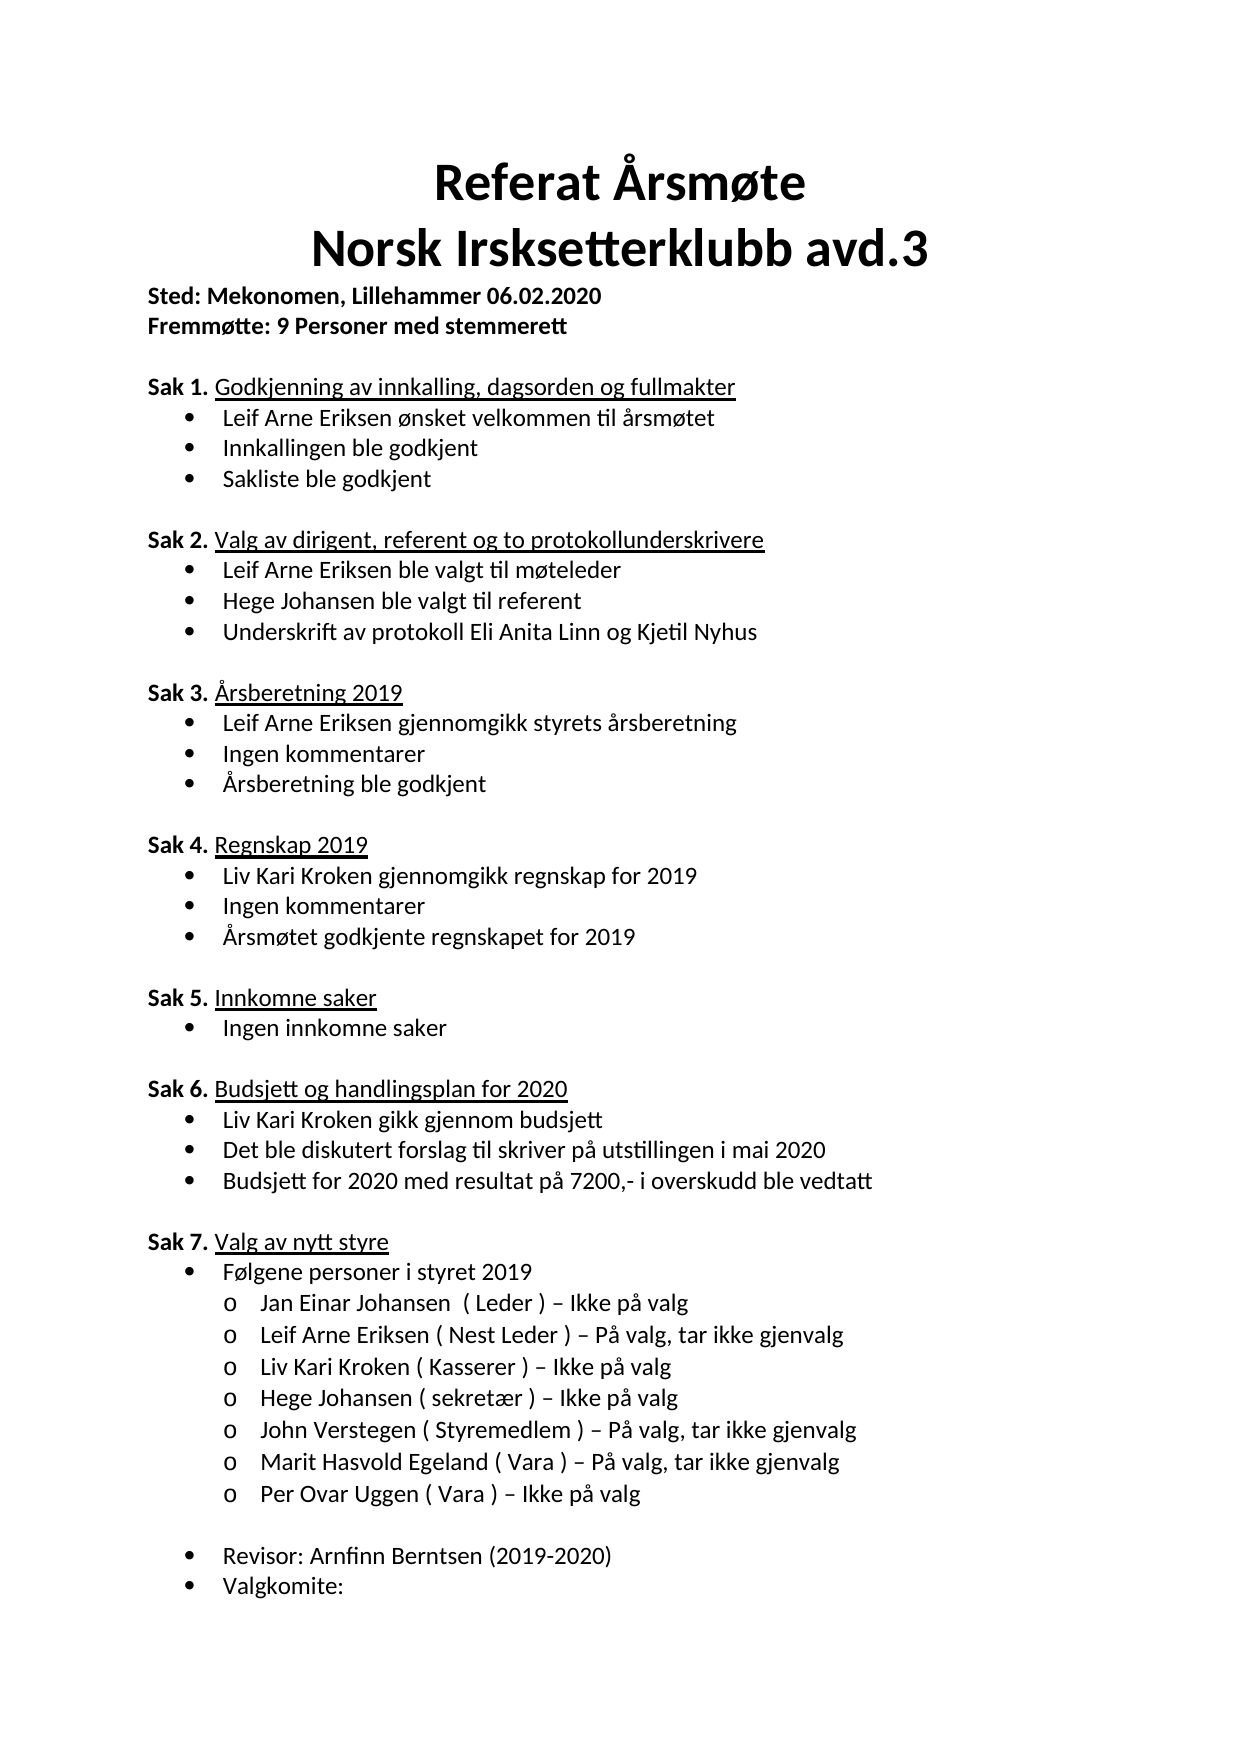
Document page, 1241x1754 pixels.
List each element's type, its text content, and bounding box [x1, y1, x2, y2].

list Det ble diskutert forslag til skriver på utstillingen i mai 2020 [185, 1134, 1093, 1165]
text Sak 6. Budsjett og handlingsplan for 2020 [148, 1073, 1093, 1104]
text Sak 2. Valg av dirigent, referent og to protokollunderskrivere [148, 524, 1093, 554]
list Budsjett for 2020 med resultat på 7200,- i overskudd ble vedtatt [185, 1165, 1093, 1196]
list Marit Hasvold Egeland ( Vara ) – På valg, tar ikke gjenvalg [223, 1446, 1093, 1478]
list John Verstegen ( Styremedlem ) – På valg, tar ikke gjenvalg [223, 1414, 1093, 1446]
text Referat Årsmøte Norsk Irsksetterklubb avd.3 [148, 148, 1093, 280]
list Årsmøtet godkjente regnskapet for 2019 [185, 921, 1093, 951]
list Liv Kari Kroken ( Kasserer ) – Ikke på valg [223, 1351, 1093, 1382]
list Liv Kari Kroken gikk gjennom budsjett [185, 1104, 1093, 1134]
text Sak 5. Innkomne saker [148, 982, 1093, 1012]
list Underskrift av protokoll Eli Anita Linn og Kjetil Nyhus [185, 616, 1093, 646]
list Innkallingen ble godkjent [185, 432, 1093, 463]
list Følgene personer i styret 2019 [185, 1257, 1093, 1287]
text Sted: Mekonomen, Lillehammer 06.02.2020 Fremmøtte: 9 Personer med stemmerett [148, 280, 1093, 341]
list Ingen kommentarer [185, 890, 1093, 921]
list Hege Johansen ble valgt til referent [185, 585, 1093, 616]
text Sak 7. Valg av nytt styre [148, 1226, 1093, 1257]
list Leif Arne Eriksen gjennomgikk styrets årsberetning [185, 707, 1093, 738]
list Sakliste ble godkjent [185, 463, 1093, 493]
list Revisor: Arnfinn Berntsen (2019-2020) [185, 1540, 1093, 1571]
list Leif Arne Eriksen ble valgt til møteleder [185, 554, 1093, 585]
list Ingen kommentarer [185, 738, 1093, 768]
list Årsberetning ble godkjent [185, 768, 1093, 799]
list Leif Arne Eriksen ( Nest Leder ) – På valg, tar ikke gjenvalg [223, 1319, 1093, 1351]
text Sak 3. Årsberetning 2019 [148, 677, 1093, 707]
list Per Ovar Uggen ( Vara ) – Ikke på valg [223, 1478, 1093, 1509]
list Hege Johansen ( sekretær ) – Ikke på valg [223, 1382, 1093, 1414]
text Sak 4. Regnskap 2019 [148, 829, 1093, 860]
list Liv Kari Kroken gjennomgikk regnskap for 2019 [185, 860, 1093, 890]
list Leif Arne Eriksen ønsket velkommen til årsmøtet [185, 402, 1093, 432]
text Sak 1. Godkjenning av innkalling, dagsorden og fullmakter [148, 371, 1093, 402]
list Ingen innkomne saker [185, 1012, 1093, 1043]
list Jan Einar Johansen ( Leder ) – Ikke på valg [223, 1287, 1093, 1319]
list Valgkomite: [185, 1571, 1093, 1601]
